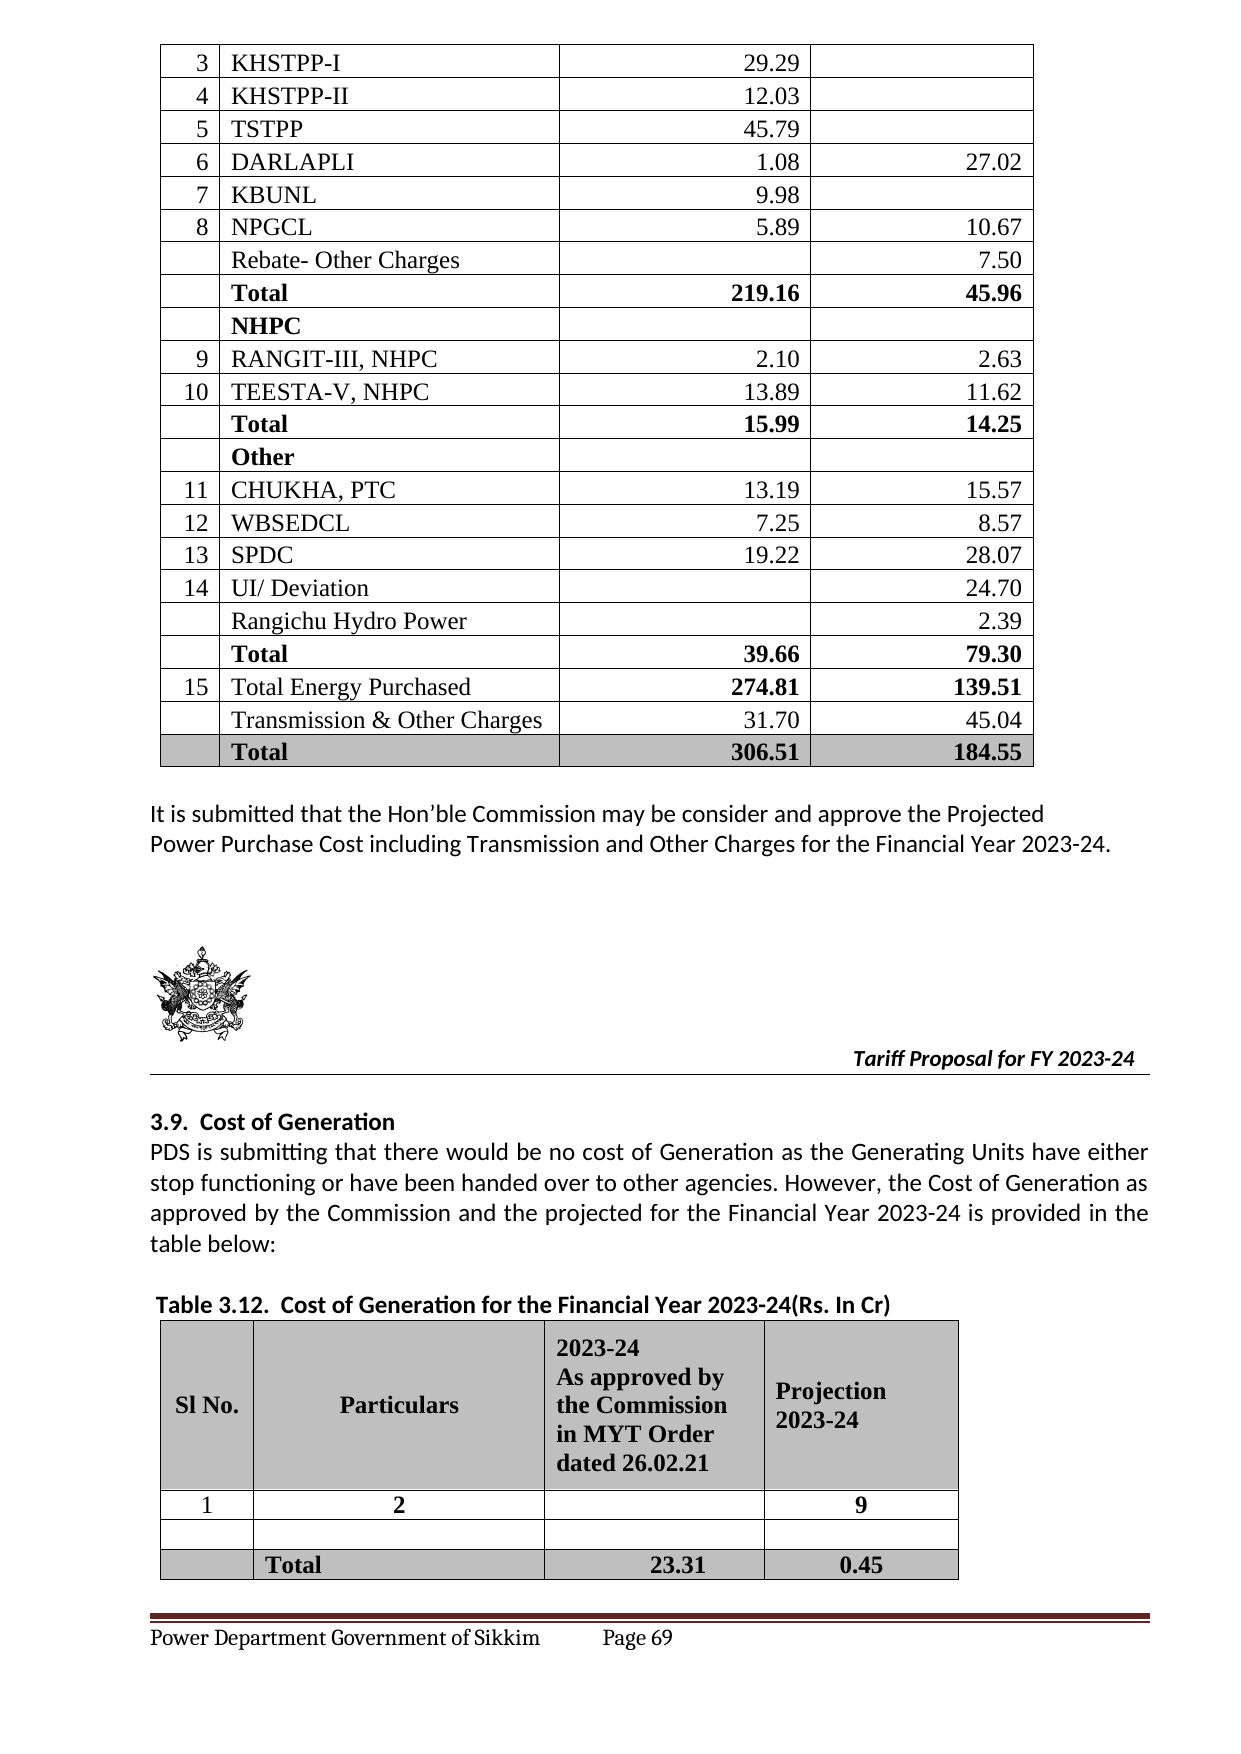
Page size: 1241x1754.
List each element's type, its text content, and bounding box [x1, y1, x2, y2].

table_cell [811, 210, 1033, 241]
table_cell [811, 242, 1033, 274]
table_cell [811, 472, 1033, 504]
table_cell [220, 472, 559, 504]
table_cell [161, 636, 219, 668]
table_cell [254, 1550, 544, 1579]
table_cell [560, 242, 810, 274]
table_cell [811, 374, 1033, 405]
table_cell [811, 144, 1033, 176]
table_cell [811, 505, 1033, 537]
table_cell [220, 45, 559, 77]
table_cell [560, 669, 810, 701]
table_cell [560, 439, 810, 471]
text It is submitted that the Hon’ble Commission may be consider and approve the Projected Power Purchase Cost including Transmission and Other Charges for the Financial Year 2023-24. [150, 798, 1150, 859]
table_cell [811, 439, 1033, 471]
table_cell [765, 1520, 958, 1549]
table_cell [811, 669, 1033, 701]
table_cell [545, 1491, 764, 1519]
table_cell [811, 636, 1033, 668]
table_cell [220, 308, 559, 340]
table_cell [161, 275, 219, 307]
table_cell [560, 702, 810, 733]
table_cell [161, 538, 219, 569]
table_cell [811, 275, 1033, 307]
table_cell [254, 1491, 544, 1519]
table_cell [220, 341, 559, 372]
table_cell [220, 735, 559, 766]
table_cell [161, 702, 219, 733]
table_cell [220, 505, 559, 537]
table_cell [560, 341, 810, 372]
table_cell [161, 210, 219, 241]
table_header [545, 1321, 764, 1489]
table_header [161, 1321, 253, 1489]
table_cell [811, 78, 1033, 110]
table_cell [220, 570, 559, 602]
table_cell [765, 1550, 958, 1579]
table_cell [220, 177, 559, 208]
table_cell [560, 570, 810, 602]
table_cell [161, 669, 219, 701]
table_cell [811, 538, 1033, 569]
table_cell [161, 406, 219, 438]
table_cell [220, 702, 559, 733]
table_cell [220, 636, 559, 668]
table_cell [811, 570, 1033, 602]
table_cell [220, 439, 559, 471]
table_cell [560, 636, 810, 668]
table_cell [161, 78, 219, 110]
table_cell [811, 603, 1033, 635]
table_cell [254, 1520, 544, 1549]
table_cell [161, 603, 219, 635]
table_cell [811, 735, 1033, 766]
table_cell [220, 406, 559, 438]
text PDS is submitting that there would be no cost of Generation as the Generating Units have either stop functioning or have been handed over to other agencies. However, the Cost of Generation as approved by the Commission and the projected for the Financial Year 2023-24 is provided in the table below: [150, 1136, 1150, 1258]
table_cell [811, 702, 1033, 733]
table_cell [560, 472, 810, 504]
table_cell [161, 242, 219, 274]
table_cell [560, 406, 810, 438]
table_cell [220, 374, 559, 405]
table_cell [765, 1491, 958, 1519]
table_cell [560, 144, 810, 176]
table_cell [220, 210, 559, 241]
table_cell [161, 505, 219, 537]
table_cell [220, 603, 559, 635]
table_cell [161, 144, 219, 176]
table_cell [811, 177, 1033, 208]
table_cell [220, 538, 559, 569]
text 3.9. Cost of Generation [150, 1106, 1150, 1136]
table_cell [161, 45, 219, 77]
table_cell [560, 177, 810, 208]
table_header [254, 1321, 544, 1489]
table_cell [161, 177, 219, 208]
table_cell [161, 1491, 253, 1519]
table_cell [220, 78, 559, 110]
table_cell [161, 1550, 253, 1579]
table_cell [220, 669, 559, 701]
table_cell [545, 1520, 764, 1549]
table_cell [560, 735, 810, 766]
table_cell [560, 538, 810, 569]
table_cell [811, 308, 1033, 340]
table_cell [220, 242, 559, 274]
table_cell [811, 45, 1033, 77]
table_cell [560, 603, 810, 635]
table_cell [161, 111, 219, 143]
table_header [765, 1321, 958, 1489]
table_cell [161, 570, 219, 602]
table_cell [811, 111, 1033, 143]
text Table 3.12. Cost of Generation for the Financial Year 2023-24(Rs. In Cr) [150, 1289, 1150, 1319]
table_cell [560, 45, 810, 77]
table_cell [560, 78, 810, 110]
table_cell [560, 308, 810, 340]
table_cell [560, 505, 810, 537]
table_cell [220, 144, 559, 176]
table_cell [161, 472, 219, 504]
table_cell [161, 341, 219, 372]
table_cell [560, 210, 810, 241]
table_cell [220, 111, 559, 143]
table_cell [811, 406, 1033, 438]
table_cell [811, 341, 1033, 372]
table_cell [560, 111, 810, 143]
picture [150, 942, 257, 1045]
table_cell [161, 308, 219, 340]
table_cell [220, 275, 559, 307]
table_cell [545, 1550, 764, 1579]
text Tariff Proposal for FY 2023-24 [150, 1044, 1150, 1074]
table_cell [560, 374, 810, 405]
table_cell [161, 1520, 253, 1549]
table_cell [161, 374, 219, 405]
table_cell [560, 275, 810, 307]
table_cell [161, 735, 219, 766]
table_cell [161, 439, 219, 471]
